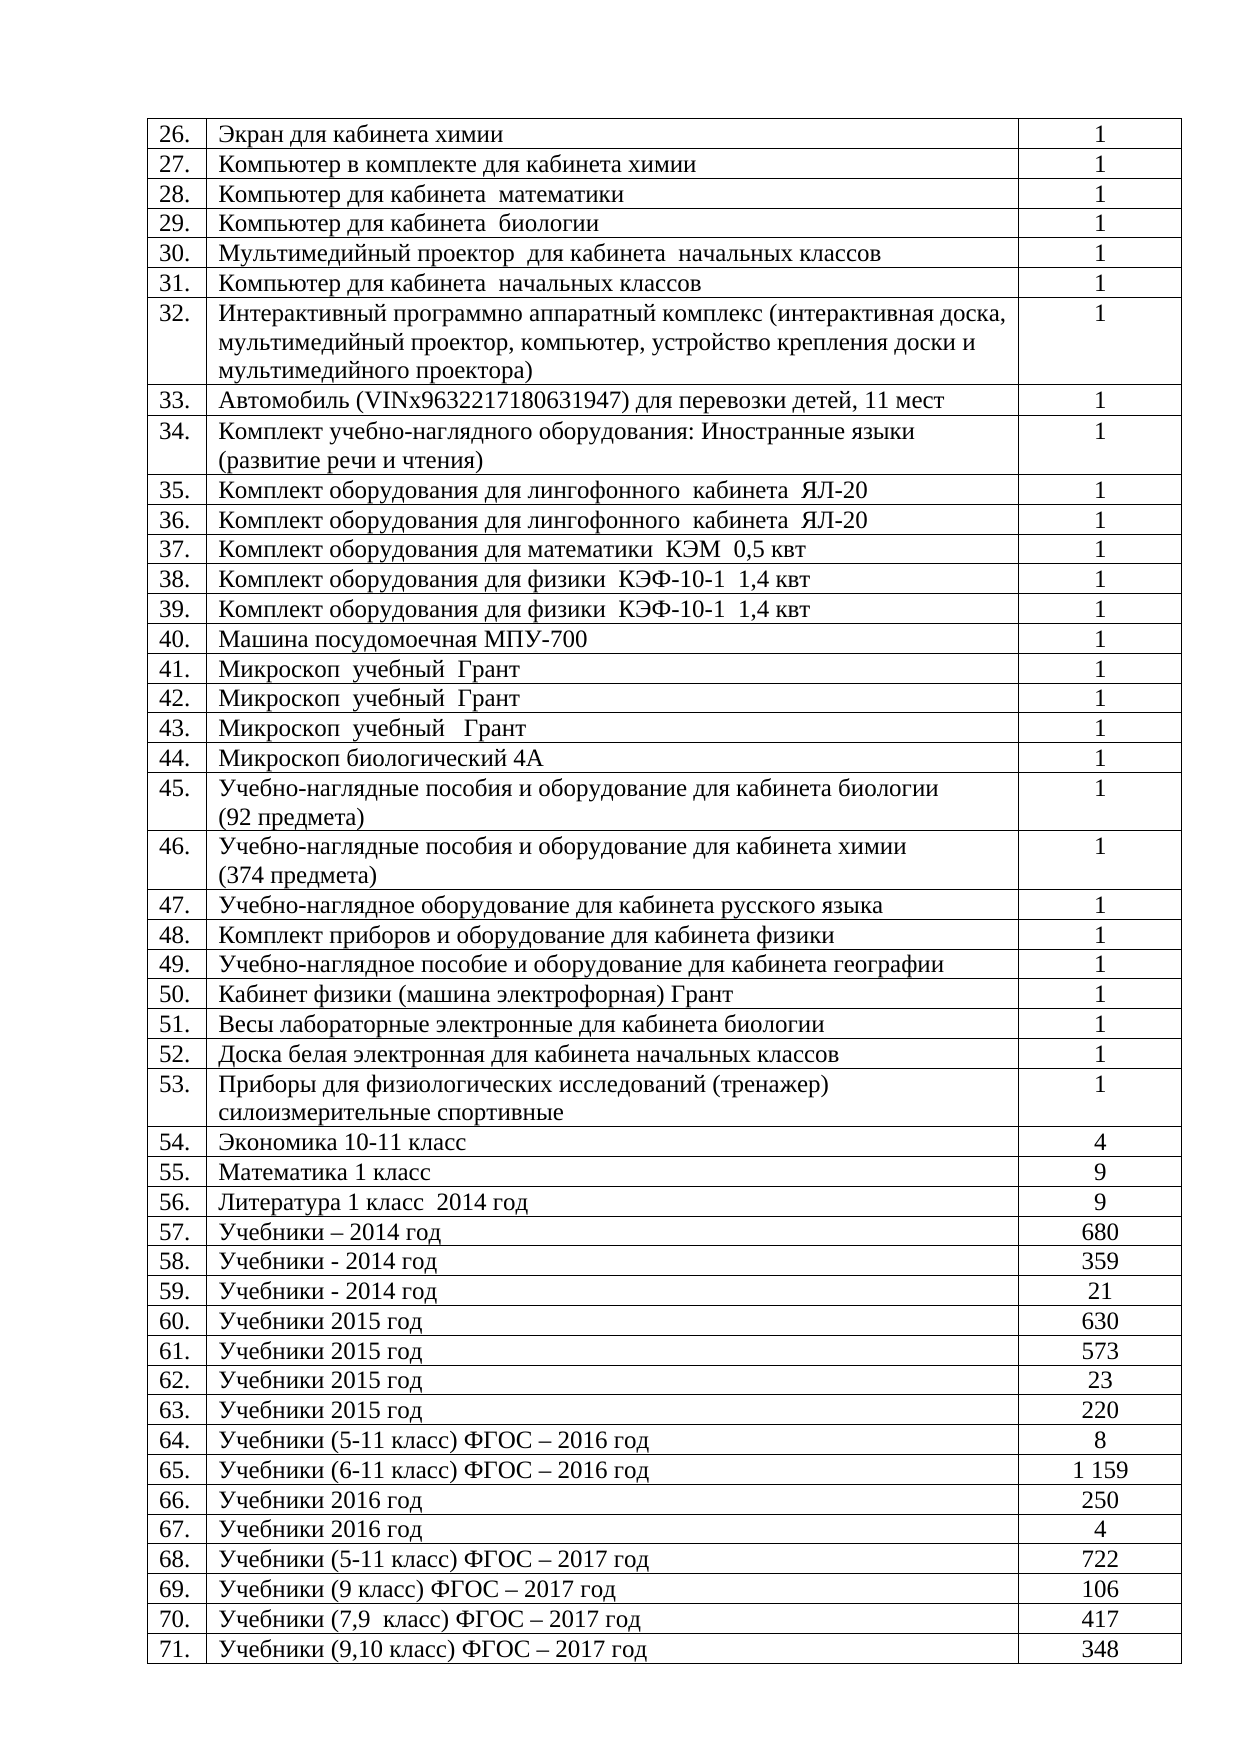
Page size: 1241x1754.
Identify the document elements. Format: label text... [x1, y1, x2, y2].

table_cell [148, 773, 206, 830]
table_cell Комплект оборудования для физики КЭФ-10-1 1,4 квт [207, 594, 1018, 623]
table_cell 359 [1019, 1246, 1181, 1275]
table_cell Мультимедийный проектор для кабинета начальных классов [207, 238, 1018, 267]
table_cell [148, 654, 206, 682]
table_cell [148, 119, 206, 148]
table_cell 106 [1019, 1574, 1181, 1603]
table_cell 9 [1019, 1157, 1181, 1186]
table_cell Комплект учебно-наглядного оборудования: Иностранные языки (развитие речи и чтения) [207, 416, 1018, 474]
table_cell 4 [1019, 1515, 1181, 1543]
table_cell 1 [1019, 624, 1181, 653]
table_cell Кабинет физики (машина электрофорная) Грант [207, 979, 1018, 1008]
table_cell Учебники (7,9 класс) ФГОС – 2017 год [207, 1604, 1018, 1633]
table_cell 348 [1019, 1634, 1181, 1662]
table_cell 1 [1019, 268, 1181, 297]
table_cell [148, 1127, 206, 1156]
table_cell Учебники – 2014 год [207, 1217, 1018, 1245]
table_cell Учебники 2015 год [207, 1336, 1018, 1364]
table_cell Учебно-наглядное пособие и оборудование для кабинета географии [207, 950, 1018, 978]
table_cell Компьютер для кабинета начальных классов [207, 268, 1018, 297]
table_cell 1 [1019, 594, 1181, 623]
table_cell [148, 1634, 206, 1662]
table_cell Микроскоп учебный Грант [207, 654, 1018, 682]
table_cell [148, 1366, 206, 1394]
table_cell Литература 1 класс 2014 год [207, 1187, 1018, 1216]
table_cell Компьютер для кабинета биологии [207, 209, 1018, 237]
table_cell [148, 298, 206, 384]
table_cell 4 [1019, 1127, 1181, 1156]
table_cell 1 [1019, 149, 1181, 178]
table_cell 1 [1019, 505, 1181, 533]
table_cell [148, 416, 206, 474]
table_cell 1 [1019, 209, 1181, 237]
table_cell 1 [1019, 1009, 1181, 1038]
table_cell Учебники (6-11 класс) ФГОС – 2016 год [207, 1455, 1018, 1484]
table_cell [148, 1425, 206, 1454]
table_cell Комплект оборудования для лингофонного кабинета ЯЛ-20 [207, 505, 1018, 533]
table_cell [148, 1336, 206, 1364]
table_cell 1 [1019, 1069, 1181, 1126]
table_cell [148, 831, 206, 889]
table_cell 1 [1019, 743, 1181, 772]
table_cell [148, 713, 206, 742]
table_cell Экономика 10-11 класс [207, 1127, 1018, 1156]
table_cell [148, 385, 206, 415]
table_cell [148, 1455, 206, 1484]
table_cell 1 [1019, 179, 1181, 207]
table_cell Учебники 2015 год [207, 1306, 1018, 1335]
table_cell 1 [1019, 654, 1181, 682]
table_cell Учебники (5-11 класс) ФГОС – 2017 год [207, 1544, 1018, 1573]
table_cell 1 [1019, 890, 1181, 919]
table_cell Машина посудомоечная МПУ-700 [207, 624, 1018, 653]
table_cell 630 [1019, 1306, 1181, 1335]
table_cell 573 [1019, 1336, 1181, 1364]
table_cell [148, 1574, 206, 1603]
table_cell Учебно-наглядные пособия и оборудование для кабинета биологии (92 предмета) [207, 773, 1018, 830]
table_cell 1 [1019, 475, 1181, 504]
table_cell Компьютер для кабинета математики [207, 179, 1018, 207]
table_cell Весы лабораторные электронные для кабинета биологии [207, 1009, 1018, 1038]
table_cell Учебники - 2014 год [207, 1246, 1018, 1275]
table_cell [148, 684, 206, 712]
table_cell Комплект оборудования для физики КЭФ-10-1 1,4 квт [207, 564, 1018, 593]
table_cell [148, 1217, 206, 1245]
table_cell Комплект приборов и оборудование для кабинета физики [207, 920, 1018, 948]
table_cell Учебники 2016 год [207, 1485, 1018, 1513]
table_cell Комплект оборудования для лингофонного кабинета ЯЛ-20 [207, 475, 1018, 504]
table_cell [148, 1276, 206, 1305]
table_cell [148, 1009, 206, 1038]
table_cell [148, 624, 206, 653]
table_cell Математика 1 класс [207, 1157, 1018, 1186]
table_cell [148, 149, 206, 178]
table_cell [148, 475, 206, 504]
table_cell [148, 743, 206, 772]
table_cell [148, 268, 206, 297]
table_cell Учебники 2015 год [207, 1395, 1018, 1424]
table_cell 1 [1019, 119, 1181, 148]
table_cell Приборы для физиологических исследований (тренажер) силоизмерительные спортивные [207, 1069, 1018, 1126]
table_cell [148, 209, 206, 237]
table_cell [148, 1515, 206, 1543]
table_cell [148, 238, 206, 267]
table_cell 722 [1019, 1544, 1181, 1573]
table_cell 1 [1019, 773, 1181, 830]
table_cell Учебно-наглядные пособия и оборудование для кабинета химии (374 предмета) [207, 831, 1018, 889]
table_cell 1 [1019, 831, 1181, 889]
table_cell Доска белая электронная для кабинета начальных классов [207, 1039, 1018, 1068]
table_cell [148, 1395, 206, 1424]
table_cell 21 [1019, 1276, 1181, 1305]
table_cell Учебники - 2014 год [207, 1276, 1018, 1305]
table_cell 1 [1019, 298, 1181, 384]
table_cell Микроскоп биологический 4А [207, 743, 1018, 772]
table_cell [148, 920, 206, 948]
table_cell Интерактивный программно аппаратный комплекс (интерактивная доска, мультимедийный проектор, компьютер, устройство крепления доски и мультимедийного проектора) [207, 298, 1018, 384]
table_cell 1 [1019, 564, 1181, 593]
table_cell 417 [1019, 1604, 1181, 1633]
table_cell Учебники (5-11 класс) ФГОС – 2016 год [207, 1425, 1018, 1454]
table_cell 1 [1019, 684, 1181, 712]
table_cell 1 [1019, 979, 1181, 1008]
table_cell Компьютер в комплекте для кабинета химии [207, 149, 1018, 178]
table_cell Микроскоп учебный Грант [207, 713, 1018, 742]
table_cell 1 159 [1019, 1455, 1181, 1484]
table_cell 680 [1019, 1217, 1181, 1245]
table_cell 1 [1019, 950, 1181, 978]
table_cell [148, 1544, 206, 1573]
table_cell [148, 1485, 206, 1513]
table_cell [148, 179, 206, 207]
table_cell [148, 1604, 206, 1633]
table_cell [148, 979, 206, 1008]
table_cell [148, 1039, 206, 1068]
table_cell 1 [1019, 238, 1181, 267]
table_cell [148, 535, 206, 563]
table_cell [148, 505, 206, 533]
table_cell 250 [1019, 1485, 1181, 1513]
table_cell [148, 1246, 206, 1275]
table_cell [148, 1069, 206, 1126]
table_cell 1 [1019, 416, 1181, 474]
table_cell Экран для кабинета химии [207, 119, 1018, 148]
table_cell Учебно-наглядное оборудование для кабинета русского языка [207, 890, 1018, 919]
table_cell [148, 1157, 206, 1186]
table_cell 220 [1019, 1395, 1181, 1424]
table_cell 1 [1019, 535, 1181, 563]
table_cell Учебники 2016 год [207, 1515, 1018, 1543]
table_cell [148, 1187, 206, 1216]
table_cell Учебники 2015 год [207, 1366, 1018, 1394]
table_cell [148, 950, 206, 978]
table_cell 1 [1019, 920, 1181, 948]
table_cell 9 [1019, 1187, 1181, 1216]
table_cell 23 [1019, 1366, 1181, 1394]
table_cell [148, 1306, 206, 1335]
table_cell 1 [1019, 385, 1181, 415]
table_cell Учебники (9,10 класс) ФГОС – 2017 год [207, 1634, 1018, 1662]
table_cell Автомобиль (VINх9632217180631947) для перевозки детей, 11 мест [207, 385, 1018, 415]
table_cell [148, 564, 206, 593]
table_cell Микроскоп учебный Грант [207, 684, 1018, 712]
table_cell [148, 890, 206, 919]
table_cell Учебники (9 класс) ФГОС – 2017 год [207, 1574, 1018, 1603]
table_cell [148, 594, 206, 623]
table_cell 1 [1019, 713, 1181, 742]
table_cell 8 [1019, 1425, 1181, 1454]
table_cell Комплект оборудования для математики КЭМ 0,5 квт [207, 535, 1018, 563]
table_cell 1 [1019, 1039, 1181, 1068]
